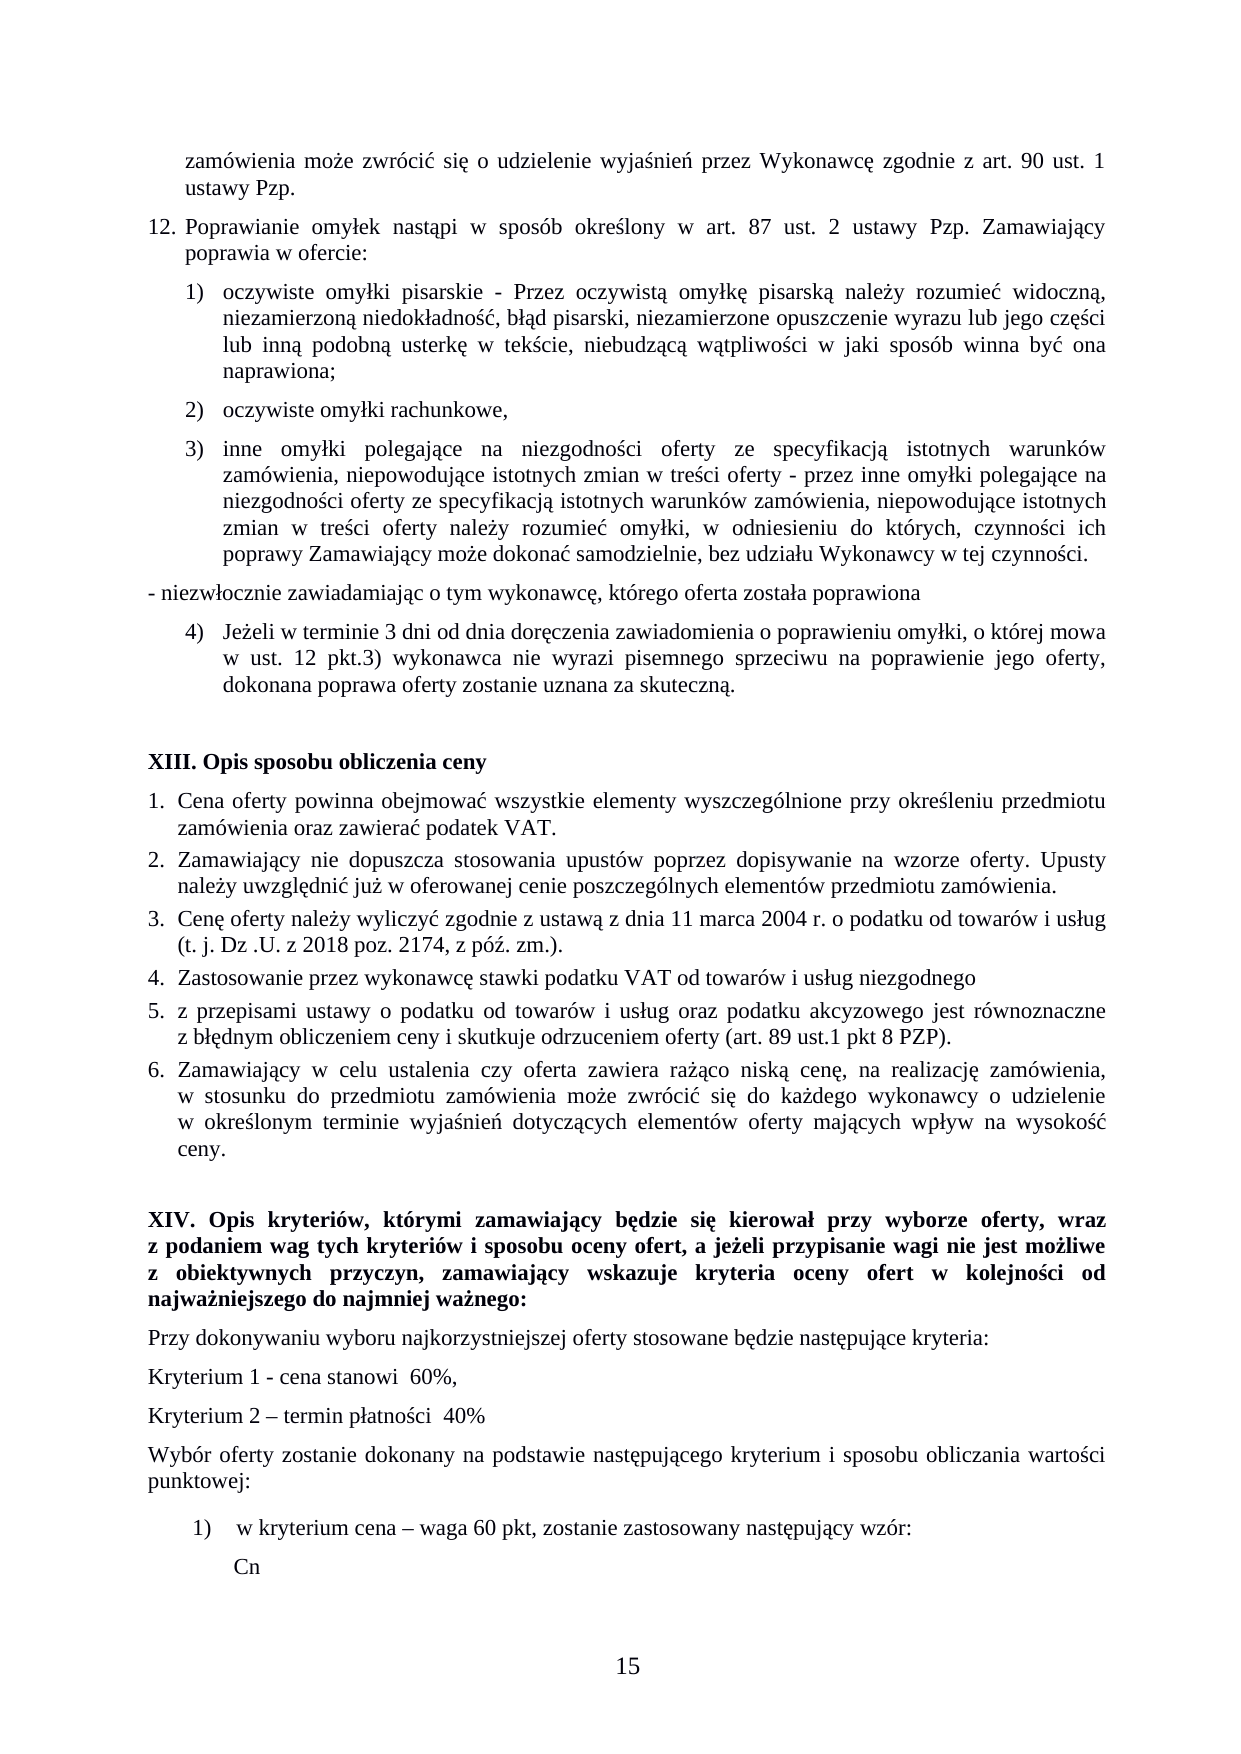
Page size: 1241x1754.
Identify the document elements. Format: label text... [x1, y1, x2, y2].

text Kryterium 1 - cena stanowi 60%, [148, 1363, 1107, 1389]
text XIII. Opis sposobu obliczenia ceny [148, 748, 1107, 775]
list Cenę oferty należy wyliczyć zgodnie z ustawą z dnia 11 marca 2004 r. o podatku od towarów i usług (t. j. Dz .U. z 2018 poz. 2174, z póź. zm.). [148, 905, 1107, 958]
list Zastosowanie przez wykonawcę stawki podatku VAT od towarów i usług niezgodnego [148, 964, 1107, 990]
list Zamawiający w celu ustalenia czy oferta zawiera rażąco niską cenę, na realizację zamówienia, w stosunku do przedmiotu zamówienia może zwrócić się do każdego wykonawcy o udzielenie w określonym terminie wyjaśnień dotyczących elementów oferty mających wpływ na wysokość ceny. [148, 1056, 1107, 1161]
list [148, 148, 1107, 200]
list Jeżeli w terminie 3 dni od dnia doręczenia zawiadomienia o poprawieniu omyłki, o której mowa w ust. 12 pkt.3) wykonawca nie wyrazi pisemnego sprzeciwu na poprawienie jego oferty, dokonana poprawa oferty zostanie uznana za skuteczną. [185, 618, 1107, 697]
text Wybór oferty zostanie dokonany na podstawie następującego kryterium i sposobu obliczania wartości punktowej: [148, 1441, 1107, 1493]
list z przepisami ustawy o podatku od towarów i usług oraz podatku akcyzowego jest równoznaczne z błędnym obliczeniem ceny i skutkuje odrzuceniem oferty (art. 89 ust.1 pkt 8 PZP). [148, 997, 1107, 1049]
text XIV. Opis kryteriów, którymi zamawiający będzie się kierował przy wyborze oferty, wraz z podaniem wag tych kryteriów i sposobu oceny ofert, a jeżeli przypisanie wagi nie jest możliwe z obiektywnych przyczyn, zamawiający wskazuje kryteria oceny ofert w kolejności od najważniejszego do najmniej ważnego: [148, 1206, 1107, 1312]
text - niezwłocznie zawiadamiając o tym wykonawcę, którego oferta została poprawiona [148, 579, 1107, 605]
list Cena oferty powinna obejmować wszystkie elementy wyszczególnione przy określeniu przedmiotu zamówienia oraz zawierać podatek VAT. [148, 787, 1107, 840]
text Cn [148, 1553, 1107, 1579]
list oczywiste omyłki pisarskie - Przez oczywistą omyłkę pisarską należy rozumieć widoczną, niezamierzoną niedokładność, błąd pisarski, niezamierzone opuszczenie wyrazu lub jego części lub inną podobną usterkę w tekście, niebudzącą wątpliwości w jaki sposób winna być ona naprawiona; [185, 278, 1107, 383]
list inne omyłki polegające na niezgodności oferty ze specyfikacją istotnych warunków zamówienia, niepowodujące istotnych zmian w treści oferty - przez inne omyłki polegające na niezgodności oferty ze specyfikacją istotnych warunków zamówienia, niepowodujące istotnych zmian w treści oferty należy rozumieć omyłki, w odniesieniu do których, czynności ich poprawy Zamawiający może dokonać samodzielnie, bez udziału Wykonawcy w tej czynności. [185, 435, 1107, 567]
text Kryterium 2 – termin płatności 40% [148, 1402, 1107, 1428]
list Poprawianie omyłek nastąpi w sposób określony w art. 87 ust. 2 ustawy Pzp. Zamawiający poprawia w ofercie: [148, 213, 1107, 266]
list Zamawiający nie dopuszcza stosowania upustów poprzez dopisywanie na wzorze oferty. Upusty należy uwzględnić już w oferowanej cenie poszczególnych elementów przedmiotu zamówienia. [148, 846, 1107, 899]
text Przy dokonywaniu wyboru najkorzystniejszej oferty stosowane będzie następujące kryteria: [148, 1324, 1107, 1350]
list oczywiste omyłki rachunkowe, [185, 396, 1107, 422]
list w kryterium cena – waga 60 pkt, zostanie zastosowany następujący wzór: [192, 1514, 1107, 1541]
